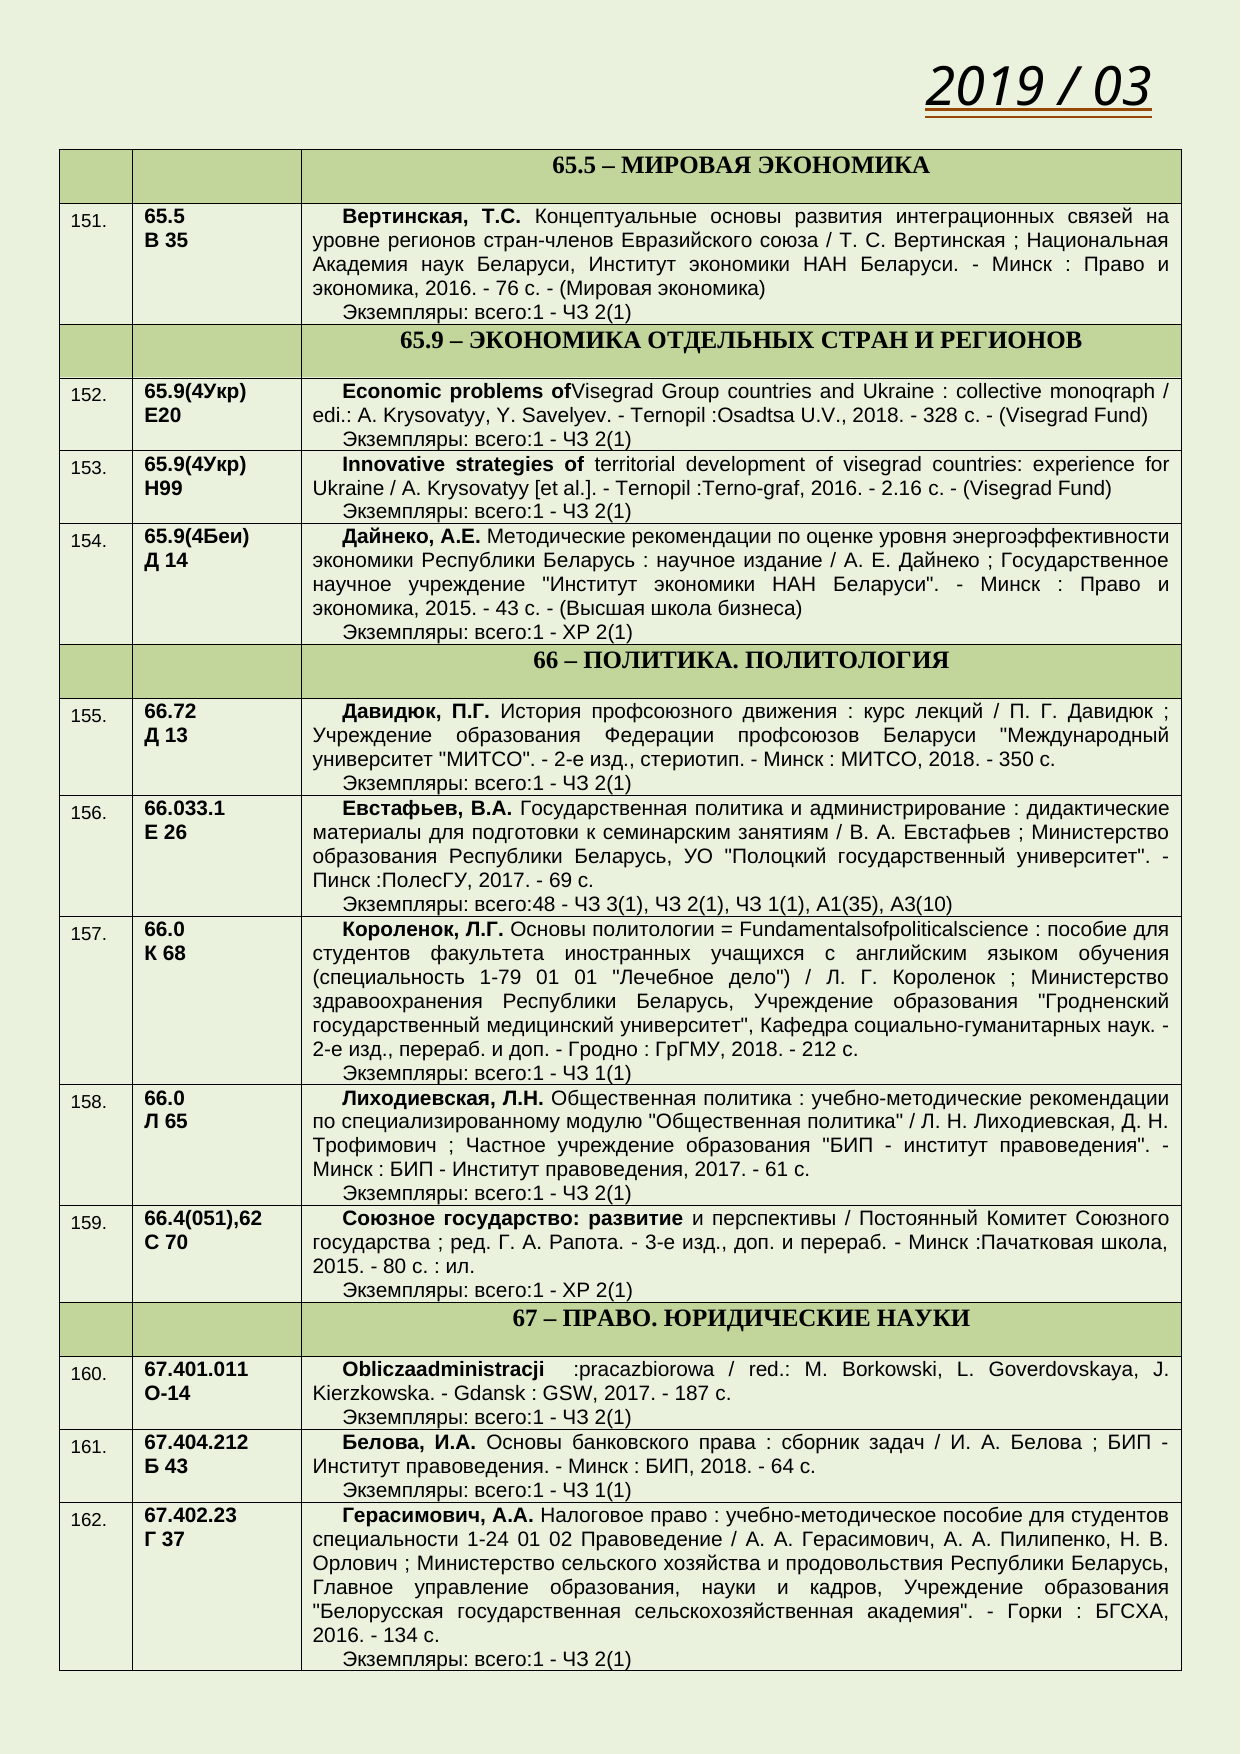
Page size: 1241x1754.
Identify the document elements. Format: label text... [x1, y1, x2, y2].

table_cell 65.9(4Беи) Д 14 [133, 524, 301, 644]
table_cell Евстафьев, В.А. Государственная политика и администрирование : дидактические материалы для подготовки к семинарским занятиям / В. А. Евстафьев ; Министерство образования Республики Беларусь, УО "Полоцкий государственный университет". - Пинск :ПолесГУ, 2017. - 69 с. Экземпляры: всего:48 - ЧЗ 3(1), ЧЗ 2(1), ЧЗ 1(1), А1(35), А3(10) [302, 796, 1181, 916]
table_cell [133, 1303, 301, 1356]
table_cell [60, 524, 132, 644]
table_cell [60, 451, 132, 523]
table_cell [60, 1430, 132, 1502]
table_cell [133, 325, 301, 377]
table_cell 65.5 – МИРОВАЯ ЭКОНОМИКА [302, 150, 1181, 203]
table_cell [60, 699, 132, 795]
table_cell [60, 796, 132, 916]
table_cell Короленок, Л.Г. Основы политологии = Fundamentalsofpoliticalscience : пособие для студентов факультета иностранных учащихся с английским языком обучения (специальность 1-79 01 01 "Лечебное дело") / Л. Г. Короленок ; Министерство здравоохранения Республики Беларусь, Учреждение образования "Гродненский государственный медицинский университет", Кафедра социально-гуманитарных наук. - 2-е изд., перераб. и доп. - Гродно : ГрГМУ, 2018. - 212 с. Экземпляры: всего:1 - ЧЗ 1(1) [302, 917, 1181, 1084]
table_cell [60, 379, 132, 450]
table_cell Белова, И.А. Основы банковского права : сборник задач / И. А. Белова ; БИП - Институт правоведения. - Минск : БИП, 2018. - 64 с. Экземпляры: всего:1 - ЧЗ 1(1) [302, 1430, 1181, 1502]
table_cell 65.9(4Укр) E20 [133, 379, 301, 450]
table_cell [60, 1303, 132, 1356]
table_cell [60, 917, 132, 1084]
table_cell 66.0 Л 65 [133, 1085, 301, 1205]
table_cell Лиходиевская, Л.Н. Общественная политика : учебно-методические рекомендации по специализированному модулю "Общественная политика" / Л. Н. Лиходиевская, Д. Н. Трофимович ; Частное учреждение образования "БИП - институт правоведения". - Минск : БИП - Институт правоведения, 2017. - 61 с. Экземпляры: всего:1 - ЧЗ 2(1) [302, 1085, 1181, 1205]
table_cell 65.9(4Укр) H99 [133, 451, 301, 523]
table_cell 65.9 – ЭКОНОМИКА ОТДЕЛЬНЫХ СТРАН И РЕГИОНОВ [302, 325, 1181, 377]
table_cell 65.5 В 35 [133, 204, 301, 324]
table_cell [133, 150, 301, 203]
table_cell Герасимович, А.А. Налоговое право : учебно-методическое пособие для студентов специальности 1-24 01 02 Правоведение / А. А. Герасимович, А. А. Пилипенко, Н. В. Орлович ; Министерство сельского хозяйства и продовольствия Республики Беларусь, Главное управление образования, науки и кадров, Учреждение образования "Белорусская государственная сельскохозяйственная академия". - Горки : БГСХА, 2016. - 134 с. Экземпляры: всего:1 - ЧЗ 2(1) [302, 1503, 1181, 1670]
table_cell [60, 325, 132, 377]
table_cell [133, 645, 301, 698]
table_cell [60, 1357, 132, 1429]
table_cell [60, 1206, 132, 1302]
table_cell Innovative strategies of territorial development of visegrad countries: experience for Ukraine / A. Krysovatyy [et al.]. - Ternopil :Terno-graf, 2016. - 2.16 с. - (Visegrad Fund) Экземпляры: всего:1 - ЧЗ 2(1) [302, 451, 1181, 523]
table_cell 67 – ПРАВО. ЮРИДИЧЕСКИЕ НАУКИ [302, 1303, 1181, 1356]
table_cell Economic problems ofVisegrad Group countries and Ukraine : collective monoqraph / edi.: A. Krysovatyy, Y. Savelyev. - Ternopil :Osadtsa U.V., 2018. - 328 с. - (Visegrad Fund) Экземпляры: всего:1 - ЧЗ 2(1) [302, 379, 1181, 450]
table_cell 66.72 Д 13 [133, 699, 301, 795]
table_cell [60, 204, 132, 324]
table_cell [60, 1085, 132, 1205]
table_cell [60, 645, 132, 698]
table_cell Дайнеко, А.Е. Методические рекомендации по оценке уровня энергоэффективности экономики Республики Беларусь : научное издание / А. Е. Дайнеко ; Государственное научное учреждение "Институт экономики НАН Беларуси". - Минск : Право и экономика, 2015. - 43 с. - (Высшая школа бизнеса) Экземпляры: всего:1 - ХР 2(1) [302, 524, 1181, 644]
table_cell [60, 1503, 132, 1670]
table_cell 66.4(051),62 С 70 [133, 1206, 301, 1302]
table_cell 67.402.23 Г 37 [133, 1503, 301, 1670]
table_cell 66.0 К 68 [133, 917, 301, 1084]
table_cell 66 – ПОЛИТИКА. ПОЛИТОЛОГИЯ [302, 645, 1181, 698]
table_cell 67.401.011 O-14 [133, 1357, 301, 1429]
table_cell Давидюк, П.Г. История профсоюзного движения : курс лекций / П. Г. Давидюк ; Учреждение образования Федерации профсоюзов Беларуси "Международный университет "МИТСО". - 2-е изд., стериотип. - Минск : МИТСО, 2018. - 350 с. Экземпляры: всего:1 - ЧЗ 2(1) [302, 699, 1181, 795]
table_cell Союзное государство: развитие и перспективы / Постоянный Комитет Союзного государства ; ред. Г. А. Рапота. - 3-е изд., доп. и перераб. - Минск :Пачатковая школа, 2015. - 80 с. : ил. Экземпляры: всего:1 - ХР 2(1) [302, 1206, 1181, 1302]
table_cell 67.404.212 Б 43 [133, 1430, 301, 1502]
table_cell Вертинская, Т.С. Концептуальные основы развития интеграционных связей на уровне регионов стран-членов Евразийского союза / Т. С. Вертинская ; Национальная Академия наук Беларуси, Институт экономики НАН Беларуси. - Минск : Право и экономика, 2016. - 76 с. - (Мировая экономика) Экземпляры: всего:1 - ЧЗ 2(1) [302, 204, 1181, 324]
table_cell 66.033.1 Е 26 [133, 796, 301, 916]
table_cell [60, 150, 132, 203]
table_cell Obliczaadministracji :pracazbiorowa / red.: M. Borkowski, L. Goverdovskaya, J. Kierzkowska. - Gdansk : GSW, 2017. - 187 с. Экземпляры: всего:1 - ЧЗ 2(1) [302, 1357, 1181, 1429]
